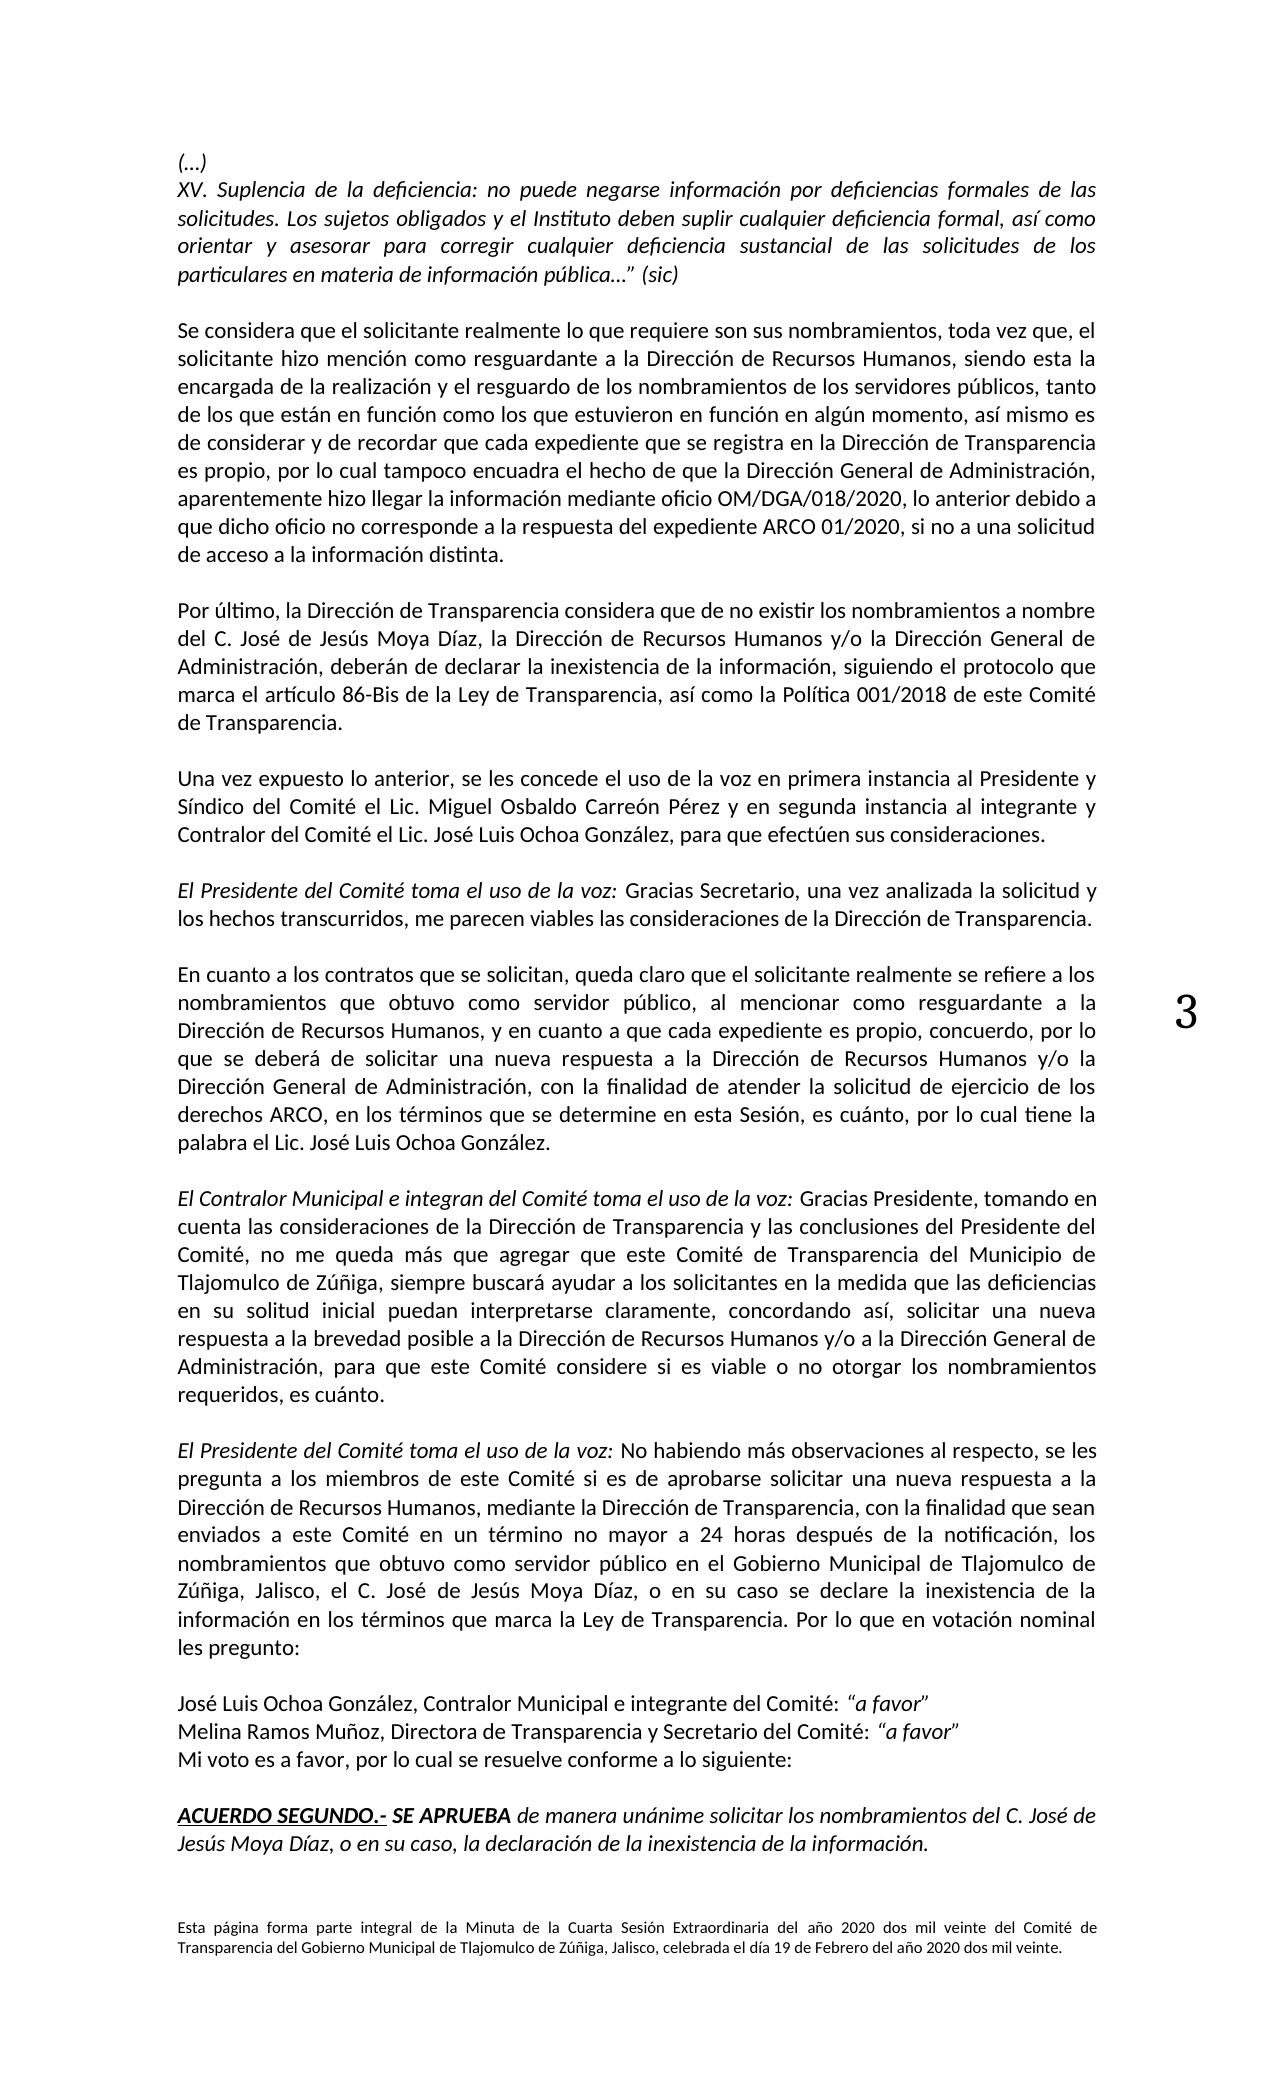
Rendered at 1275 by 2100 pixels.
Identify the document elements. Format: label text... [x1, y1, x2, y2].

text XV. Suplencia de la deficiencia: no puede negarse información por deficiencias formales de las solicitudes. Los sujetos obligados y el Instituto deben suplir cualquier deficiencia formal, así como orientar y asesorar para corregir cualquier deficiencia sustancial de las solicitudes de los particulares en materia de información pública…” (sic) [177, 176, 1098, 288]
text El Presidente del Comité toma el uso de la voz: Gracias Secretario, una vez analizada la solicitud y los hechos transcurridos, me parecen viables las consideraciones de la Dirección de Transparencia. [177, 876, 1098, 932]
text Una vez expuesto lo anterior, se les concede el uso de la voz en primera instancia al Presidente y Síndico del Comité el Lic. Miguel Osbaldo Carreón Pérez y en segunda instancia al integrante y Contralor del Comité el Lic. José Luis Ochoa González, para que efectúen sus consideraciones. [177, 764, 1098, 848]
text Mi voto es a favor, por lo cual se resuelve conforme a lo siguiente: [177, 1745, 1098, 1773]
text En cuanto a los contratos que se solicitan, queda claro que el solicitante realmente se refiere a los nombramientos que obtuvo como servidor público, al mencionar como resguardante a la Dirección de Recursos Humanos, y en cuanto a que cada expediente es propio, concuerdo, por lo que se deberá de solicitar una nueva respuesta a la Dirección de Recursos Humanos y/o la Dirección General de Administración, con la finalidad de atender la solicitud de ejercicio de los derechos ARCO, en los términos que se determine en esta Sesión, es cuánto, por lo cual tiene la palabra el Lic. José Luis Ochoa González. [177, 960, 1098, 1156]
text El Contralor Municipal e integran del Comité toma el uso de la voz: Gracias Presidente, tomando en cuenta las consideraciones de la Dirección de Transparencia y las conclusiones del Presidente del Comité, no me queda más que agregar que este Comité de Transparencia del Municipio de Tlajomulco de Zúñiga, siempre buscará ayudar a los solicitantes en la medida que las deficiencias en su solitud inicial puedan interpretarse claramente, concordando así, solicitar una nueva respuesta a la brevedad posible a la Dirección de Recursos Humanos y/o a la Dirección General de Administración, para que este Comité considere si es viable o no otorgar los nombramientos requeridos, es cuánto. [177, 1184, 1098, 1408]
text Melina Ramos Muñoz, Directora de Transparencia y Secretario del Comité: “a favor” [177, 1717, 1098, 1745]
text Se considera que el solicitante realmente lo que requiere son sus nombramientos, toda vez que, el solicitante hizo mención como resguardante a la Dirección de Recursos Humanos, siendo esta la encargada de la realización y el resguardo de los nombramientos de los servidores públicos, tanto de los que están en función como los que estuvieron en función en algún momento, así mismo es de considerar y de recordar que cada expediente que se registra en la Dirección de Transparencia es propio, por lo cual tampoco encuadra el hecho de que la Dirección General de Administración, aparentemente hizo llegar la información mediante oficio OM/DGA/018/2020, lo anterior debido a que dicho oficio no corresponde a la respuesta del expediente ARCO 01/2020, si no a una solicitud de acceso a la información distinta. [177, 316, 1098, 568]
text Por último, la Dirección de Transparencia considera que de no existir los nombramientos a nombre del C. José de Jesús Moya Díaz, la Dirección de Recursos Humanos y/o la Dirección General de Administración, deberán de declarar la inexistencia de la información, siguiendo el protocolo que marca el artículo 86-Bis de la Ley de Transparencia, así como la Política 001/2018 de este Comité de Transparencia. [177, 596, 1098, 736]
text ACUERDO SEGUNDO.- SE APRUEBA de manera unánime solicitar los nombramientos del C. José de Jesús Moya Díaz, o en su caso, la declaración de la inexistencia de la información. [177, 1801, 1098, 1857]
text El Presidente del Comité toma el uso de la voz: No habiendo más observaciones al respecto, se les pregunta a los miembros de este Comité si es de aprobarse solicitar una nueva respuesta a la Dirección de Recursos Humanos, mediante la Dirección de Transparencia, con la finalidad que sean enviados a este Comité en un término no mayor a 24 horas después de la notificación, los nombramientos que obtuvo como servidor público en el Gobierno Municipal de Tlajomulco de Zúñiga, Jalisco, el C. José de Jesús Moya Díaz, o en su caso se declare la inexistencia de la información en los términos que marca la Ley de Transparencia. Por lo que en votación nominal les pregunto: [177, 1437, 1098, 1661]
text José Luis Ochoa González, Contralor Municipal e integrante del Comité: “a favor” [177, 1689, 1098, 1717]
text (…) [177, 148, 1098, 176]
